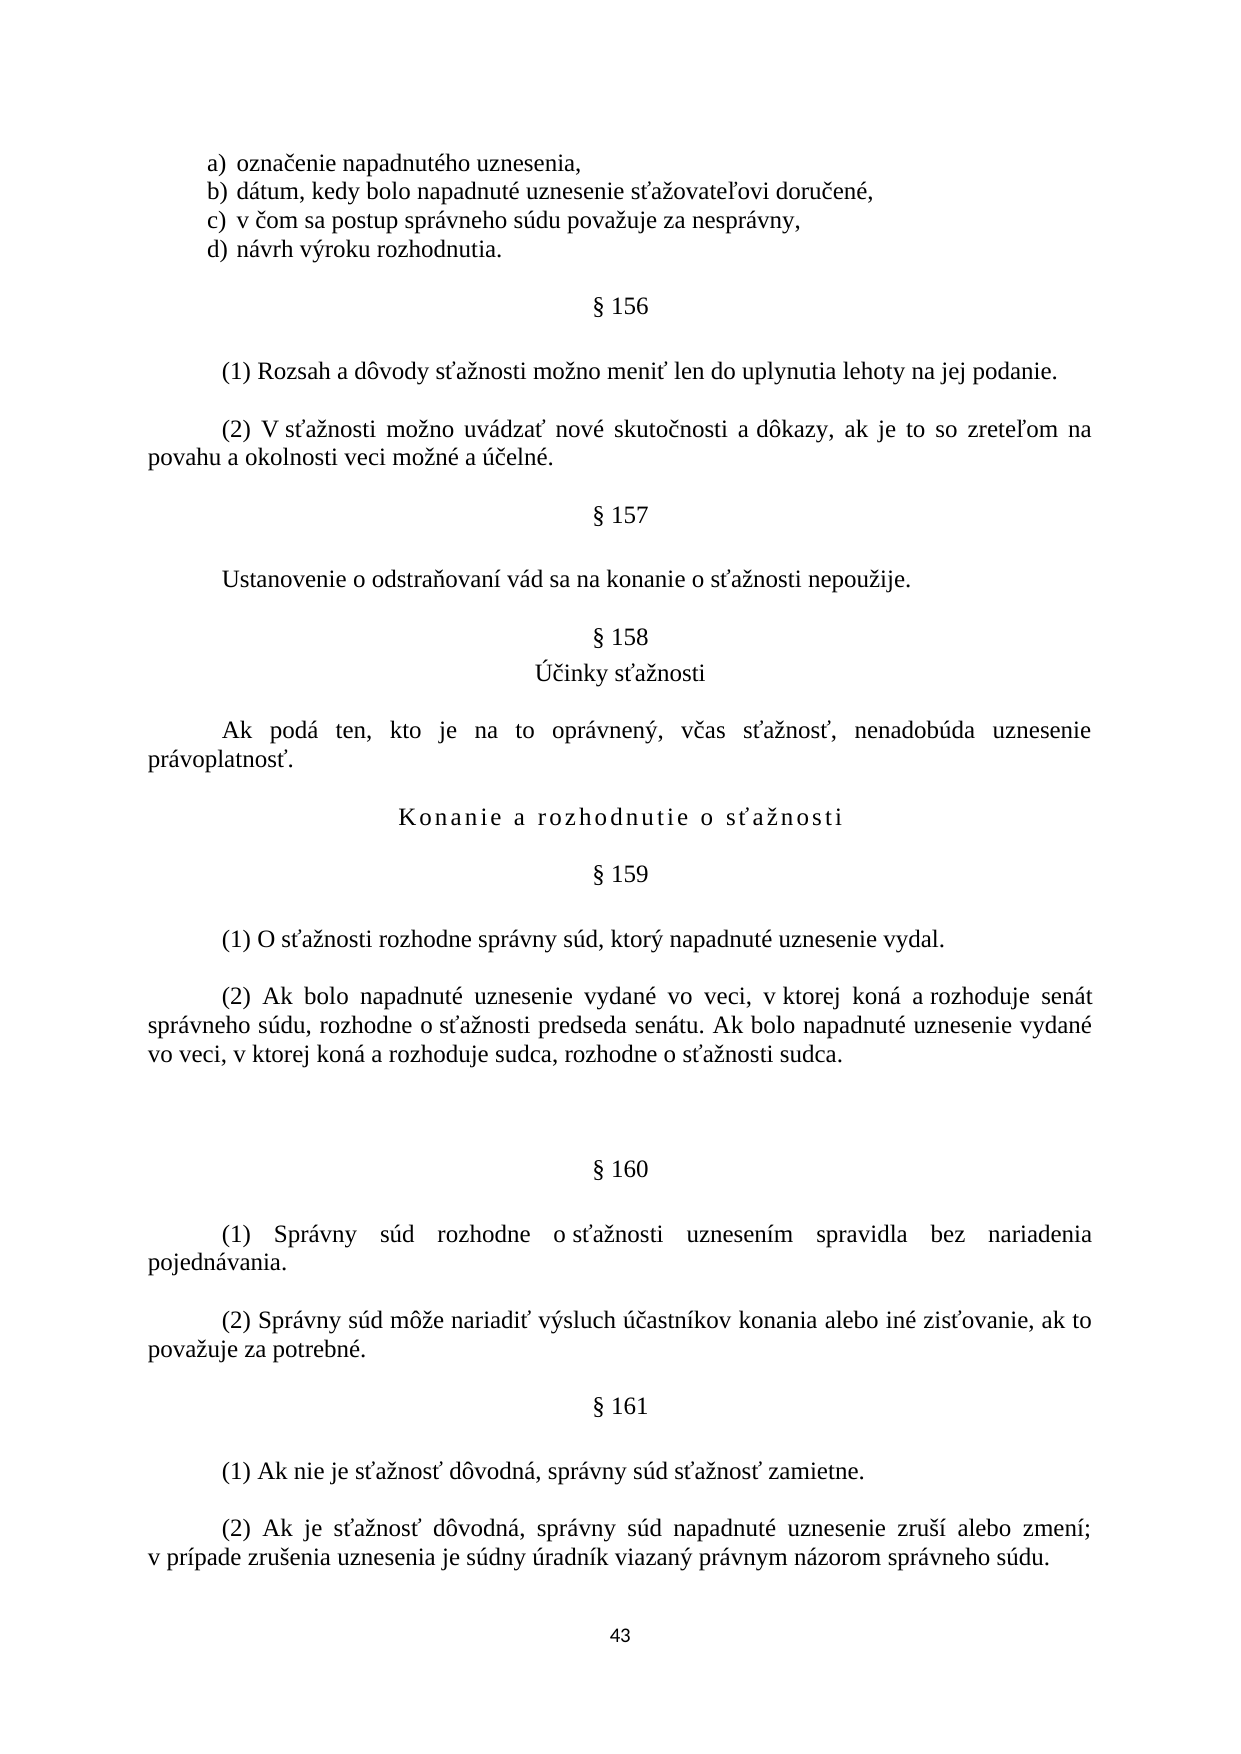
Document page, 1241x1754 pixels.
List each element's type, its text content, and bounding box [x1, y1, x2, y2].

text § 160 [148, 1154, 1092, 1190]
text Konanie a rozhodnutie o sťažnosti [148, 802, 1092, 831]
text § 158 [148, 622, 1092, 658]
text (1) O sťažnosti rozhodne správny súd, ktorý napadnuté uznesenie vydal. [148, 924, 1092, 953]
list dátum, kedy bolo napadnuté uznesenie sťažovateľovi doručené, [148, 176, 1092, 205]
text Ak podá ten, kto je na to oprávnený, včas sťažnosť, nenadobúda uznesenie právoplatnosť. [148, 716, 1092, 773]
text Účinky sťažnosti [148, 658, 1092, 687]
text c) v čom sa postup správneho súdu považuje za nesprávny, [148, 205, 1092, 234]
text § 161 [148, 1391, 1092, 1427]
text (2) V sťažnosti možno uvádzať nové skutočnosti a dôkazy, ak je to so zreteľom na povahu a okolnosti veci možné a účelné. [148, 414, 1092, 471]
text § 156 [148, 291, 1092, 327]
text (2) Ak bolo napadnuté uznesenie vydané vo veci, v ktorej koná a rozhoduje senát správneho súdu, rozhodne o sťažnosti predseda senátu. Ak bolo napadnuté uznesenie vydané vo veci, v ktorej koná a rozhoduje sudca, rozhodne o sťažnosti sudca. [148, 981, 1092, 1068]
text (1) Správny súd rozhodne o sťažnosti uznesením spravidla bez nariadenia pojednávania. [148, 1219, 1092, 1276]
text (1) Ak nie je sťažnosť dôvodná, správny súd sťažnosť zamietne. [148, 1456, 1092, 1484]
list označenie napadnutého uznesenia, [148, 148, 1092, 176]
text (2) Ak je sťažnosť dôvodná, správny súd napadnuté uznesenie zruší alebo zmení; v prípade zrušenia uznesenia je súdny úradník viazaný právnym názorom správneho súdu. [148, 1513, 1092, 1571]
text § 157 [148, 500, 1092, 536]
text Ustanovenie o odstraňovaní vád sa na konanie o sťažnosti nepoužije. [148, 564, 1092, 593]
text (2) Správny súd môže nariadiť výsluch účastníkov konania alebo iné zisťovanie, ak to považuje za potrebné. [148, 1305, 1092, 1362]
text (1) Rozsah a dôvody sťažnosti možno meniť len do uplynutia lehoty na jej podanie. [148, 356, 1092, 385]
text d) návrh výroku rozhodnutia. [148, 234, 1092, 263]
text § 159 [148, 859, 1092, 895]
